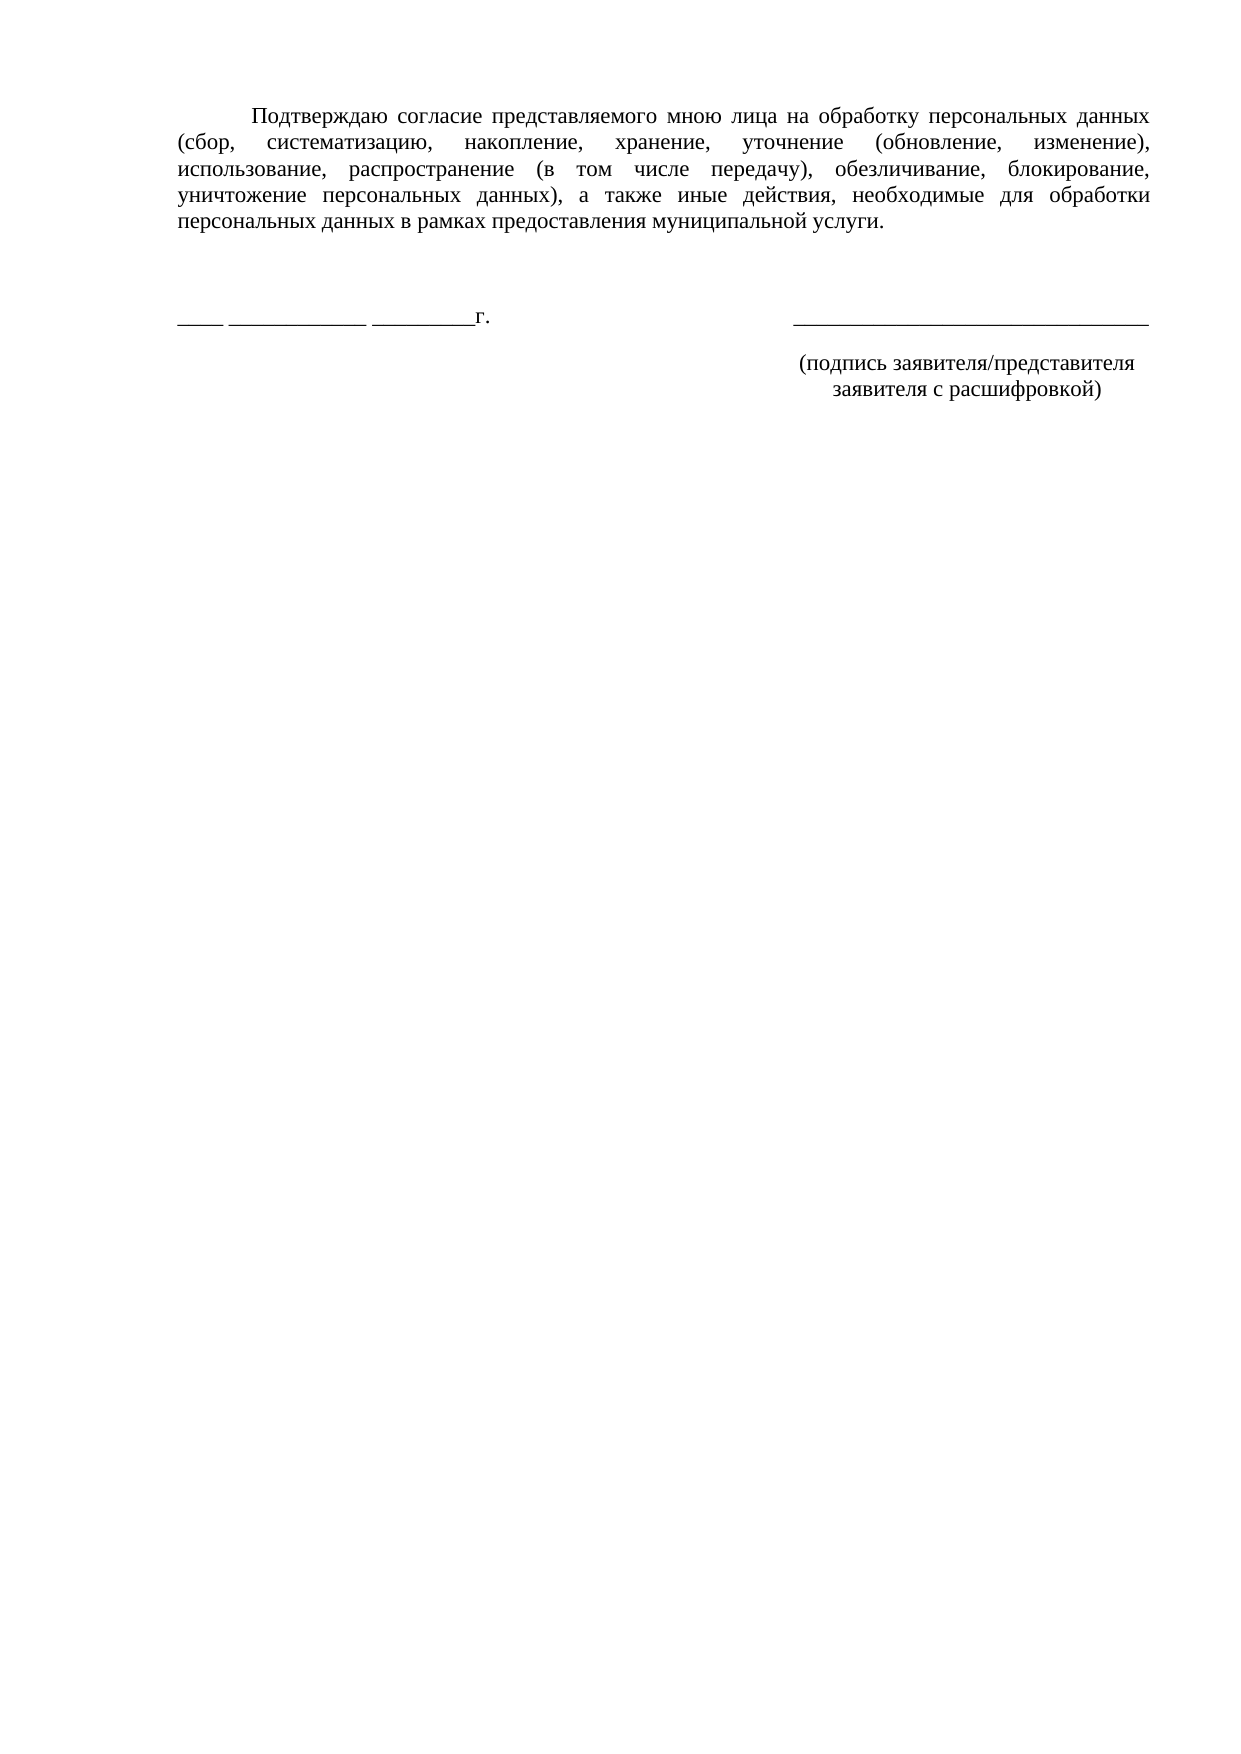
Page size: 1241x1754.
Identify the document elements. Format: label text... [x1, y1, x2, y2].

text ____ ____________ _________г. _______________________________ [177, 302, 1152, 328]
text заявителя с расшифровкой) [783, 375, 1152, 402]
text (подпись заявителя/представителя [783, 349, 1152, 375]
text Подтверждаю согласие представляемого мною лица на обработку персональных данных (сбор, систематизацию, накопление, хранение, уточнение (обновление, изменение), использование, распространение (в том числе передачу), обезличивание, блокирование, уничтожение персональных данных), а также иные действия, необходимые для обработки персональных данных в рамках предоставления муниципальной услуги. [177, 102, 1152, 234]
